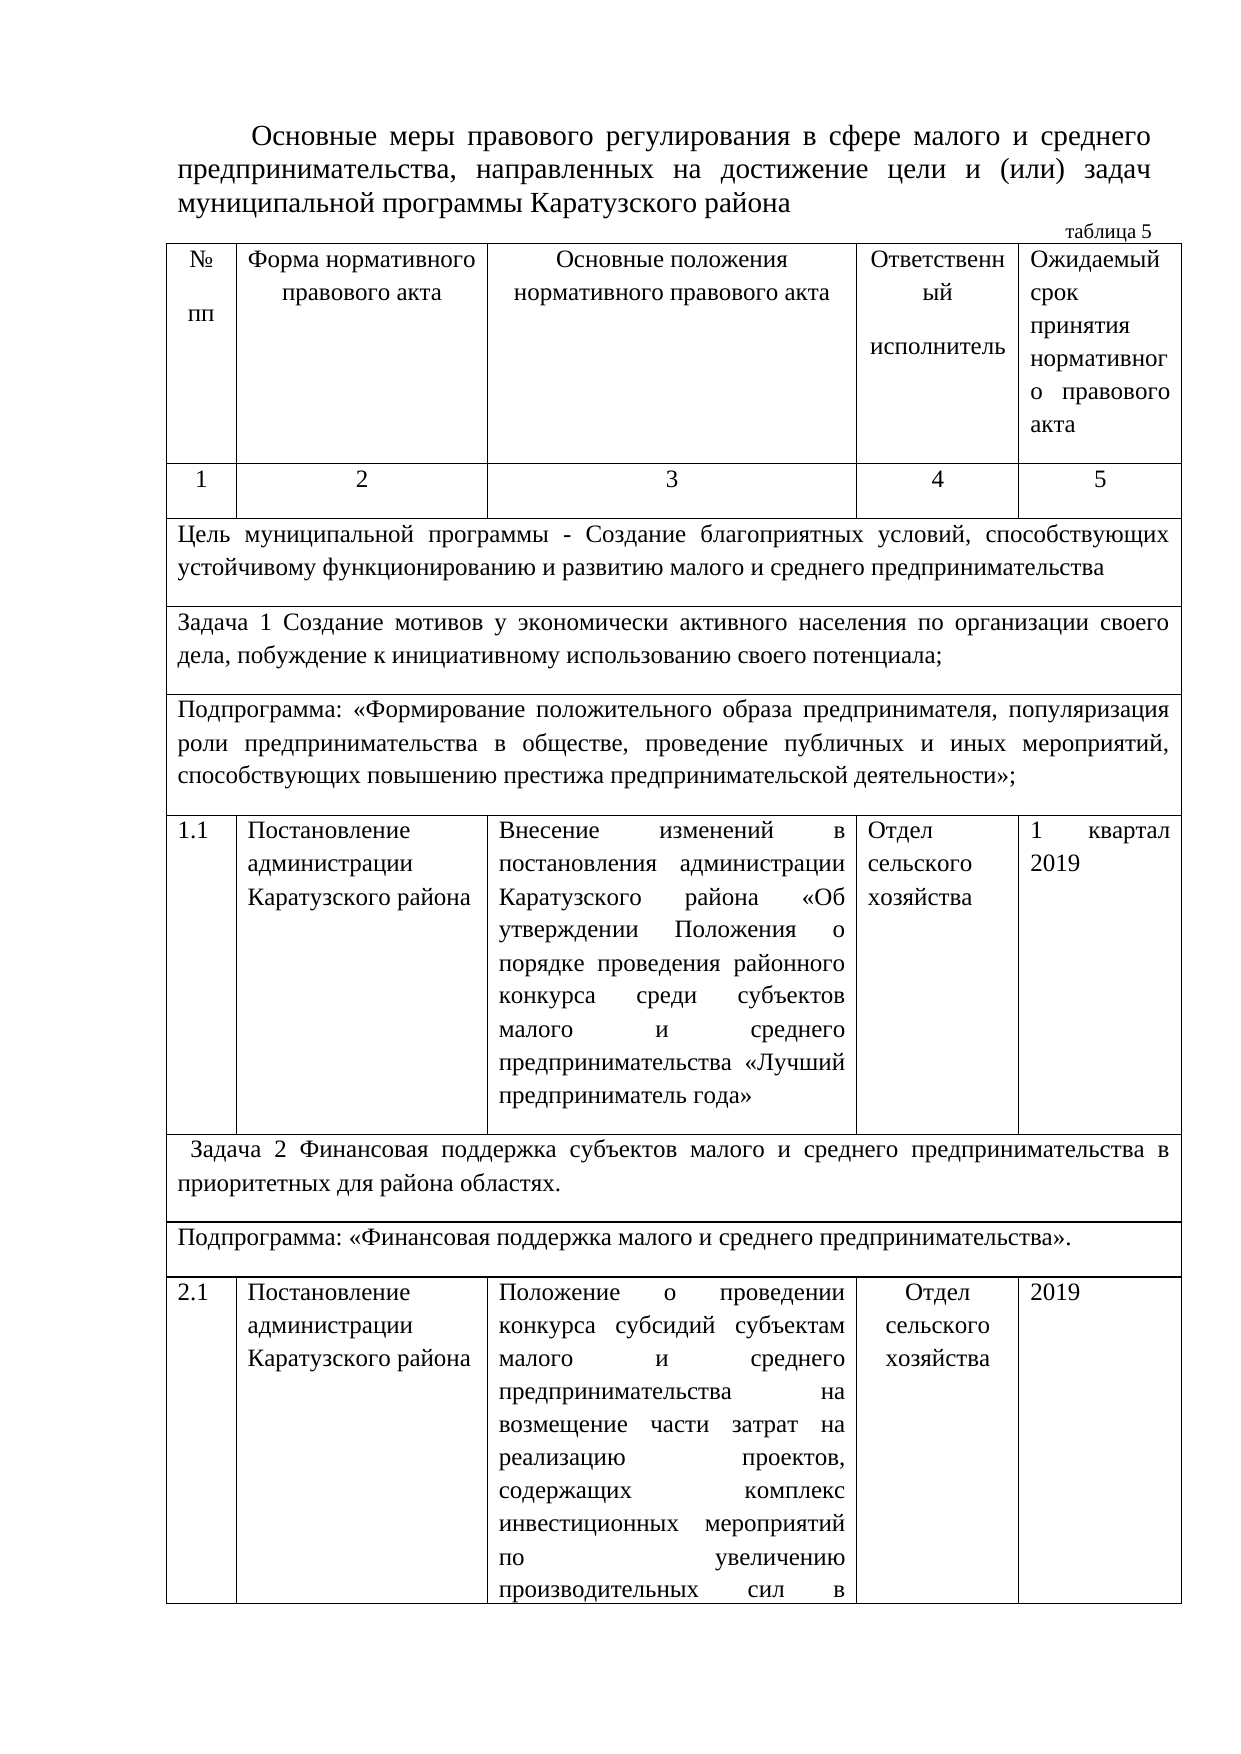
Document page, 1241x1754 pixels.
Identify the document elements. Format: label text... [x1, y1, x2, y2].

table_cell Задача 2 Финансовая поддержка субъектов малого и среднего предпринимательства в приоритетных для района областях. [167, 1135, 1181, 1221]
table_header № пп [167, 244, 236, 463]
table_cell 2019 [1019, 1278, 1181, 1603]
table_header Ожидаемый срок принятия нормативного правового акта [1019, 244, 1181, 463]
table_cell Задача 1 Создание мотивов у экономически активного населения по организации своего дела, побуждение к инициативному использованию своего потенциала; [167, 607, 1181, 693]
table_cell 2 [237, 464, 487, 518]
table_cell 2.1 [167, 1278, 236, 1603]
table_cell 3 [488, 464, 856, 518]
text Основные меры правового регулирования в сфере малого и среднего предпринимательства, направленных на достижение цели и (или) задач муниципальной программы Каратузского района [177, 118, 1152, 219]
table_header Форма нормативного правового акта [237, 244, 487, 463]
table_cell 1.1 [167, 816, 236, 1133]
text таблица 5 [177, 219, 1152, 243]
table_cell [488, 1278, 856, 1603]
table_cell Цель муниципальной программы - Создание благоприятных условий, способствующих устойчивому функционированию и развитию малого и среднего предпринимательства [167, 519, 1181, 606]
table_cell Отдел сельского хозяйства [857, 816, 1018, 1133]
table_cell Подпрограмма: «Финансовая поддержка малого и среднего предпринимательства». [167, 1223, 1181, 1276]
table_cell 1 [167, 464, 236, 518]
table_header Ответственный исполнитель [857, 244, 1018, 463]
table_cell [237, 1278, 487, 1603]
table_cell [857, 1278, 1018, 1603]
table_cell Внесение изменений в постановления администрации Каратузского района «Об утверждении Положения о порядке проведения районного конкурса среди субъектов малого и среднего предпринимательства «Лучший предприниматель года» [488, 816, 856, 1133]
table_cell Постановление администрации Каратузского района [237, 816, 487, 1133]
table_cell 5 [1019, 464, 1181, 518]
table_header Основные положения нормативного правового акта [488, 244, 856, 463]
table_cell Подпрограмма: «Формирование положительного образа предпринимателя, популяризация роли предпринимательства в обществе, проведение публичных и иных мероприятий, способствующих повышению престижа предпринимательской деятельности»; [167, 695, 1181, 814]
table_cell 1 квартал 2019 [1019, 816, 1181, 1133]
table_cell 4 [857, 464, 1018, 518]
